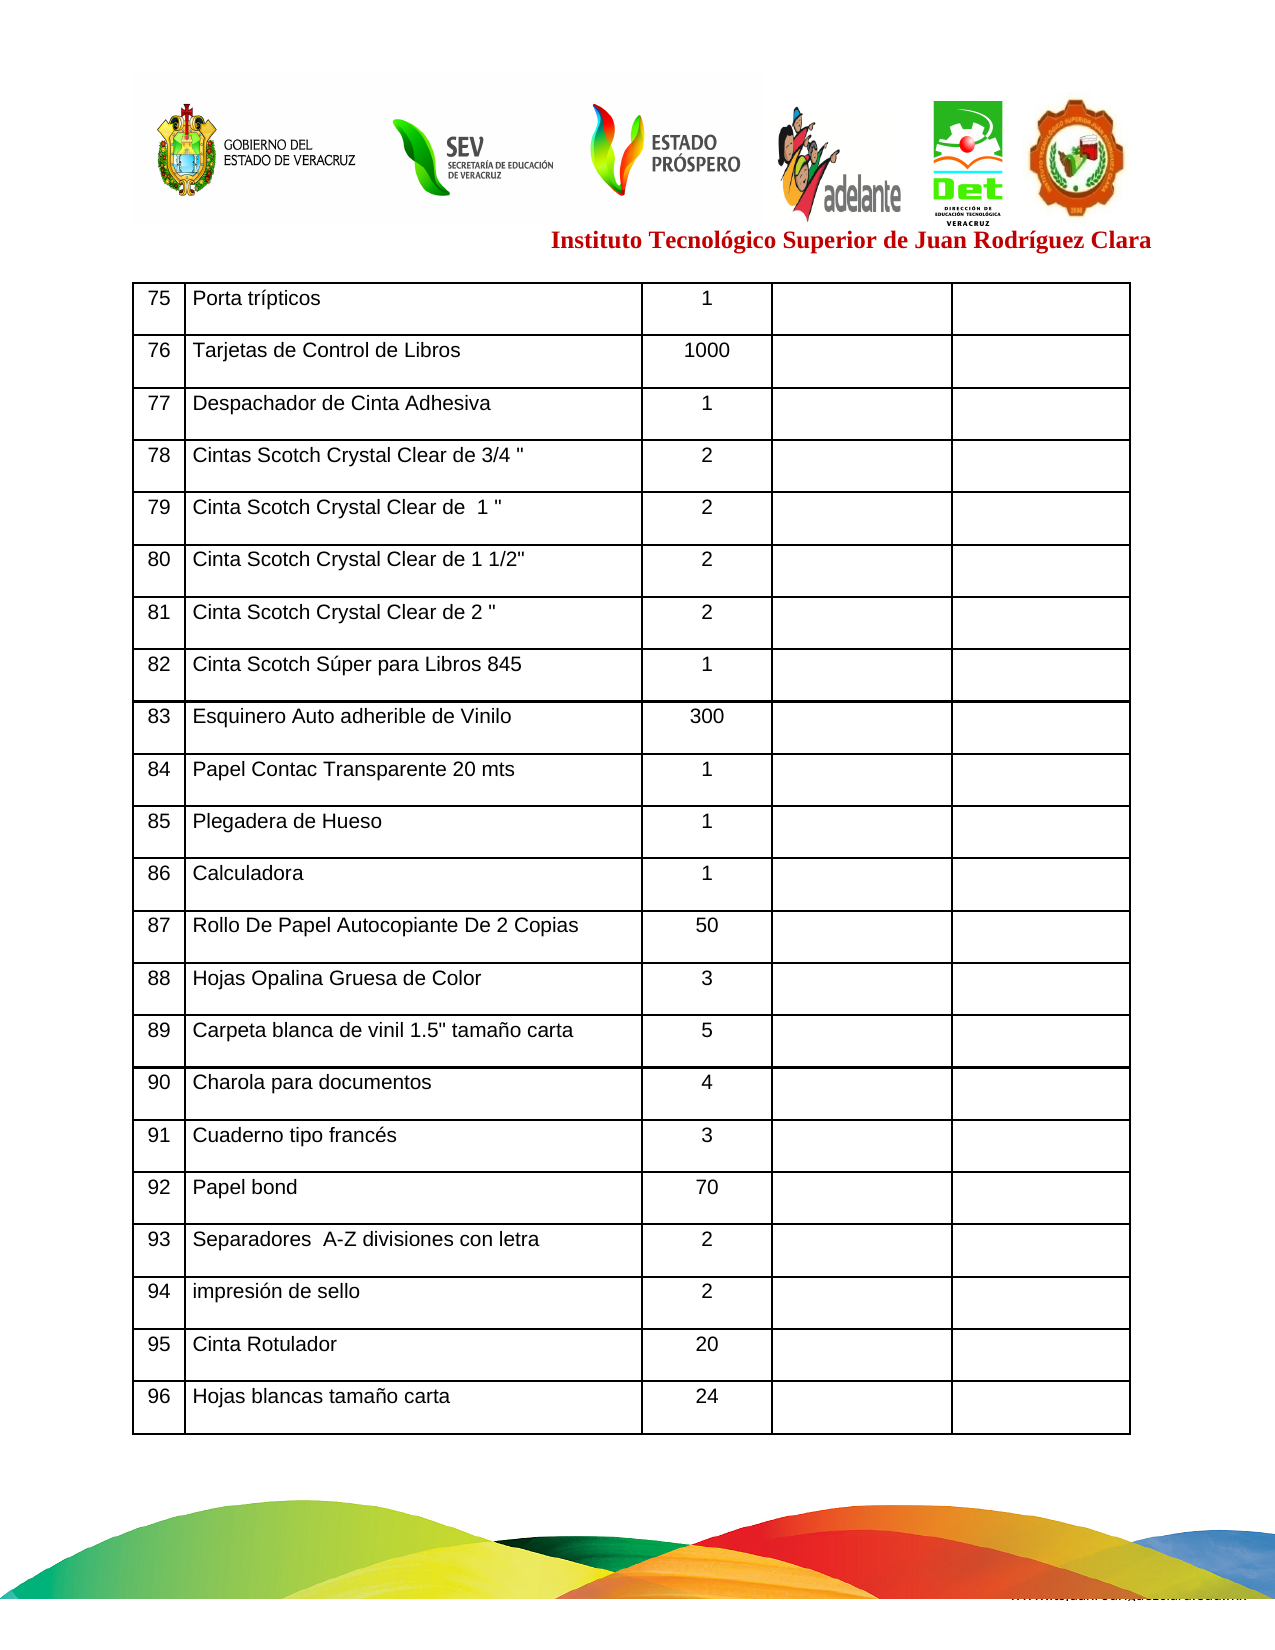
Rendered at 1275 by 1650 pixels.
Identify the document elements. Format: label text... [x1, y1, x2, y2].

table_cell 77 [134, 389, 184, 439]
table_cell [773, 1382, 951, 1432]
table_cell 95 [134, 1330, 184, 1380]
table_cell [773, 703, 951, 753]
table_cell [773, 1278, 951, 1328]
table_cell [953, 1278, 1129, 1328]
table_cell [953, 493, 1129, 543]
table_cell 75 [134, 284, 184, 334]
table_cell [953, 1121, 1129, 1171]
table_cell 80 [134, 546, 184, 596]
table_cell Carpeta blanca de vinil 1.5" tamaño carta [186, 1016, 641, 1066]
table_cell [773, 807, 951, 857]
table_cell [773, 389, 951, 439]
table_cell 82 [134, 650, 184, 700]
table_cell 87 [134, 912, 184, 962]
table_cell [773, 912, 951, 962]
table_cell Papel Contac Transparente 20 mts [186, 755, 641, 805]
table_cell 83 [134, 703, 184, 753]
table_cell 1000 [643, 336, 771, 387]
table_cell [953, 1069, 1129, 1119]
table_cell 300 [643, 703, 771, 753]
table_cell [953, 389, 1129, 439]
picture [0, 1495, 1275, 1599]
table_cell [953, 755, 1129, 805]
table_cell 5 [643, 1016, 771, 1066]
table_cell [953, 859, 1129, 909]
table_cell 2 [643, 493, 771, 543]
table_cell Separadores A-Z divisiones con letra [186, 1225, 641, 1276]
table_cell 3 [643, 964, 771, 1014]
table_cell [953, 1330, 1129, 1380]
table_cell Cinta Scotch Súper para Libros 845 [186, 650, 641, 700]
table_cell 50 [643, 912, 771, 962]
table_cell [773, 598, 951, 648]
table_cell [953, 598, 1129, 648]
table_cell 84 [134, 755, 184, 805]
table_cell [773, 859, 951, 909]
table_cell 90 [134, 1069, 184, 1119]
table_cell [773, 650, 951, 700]
table_cell [953, 284, 1129, 334]
table_cell [953, 1173, 1129, 1223]
table_cell [773, 1225, 951, 1276]
table_cell [953, 546, 1129, 596]
table_cell [773, 1121, 951, 1171]
table_cell [773, 1173, 951, 1223]
table_cell Tarjetas de Control de Libros [186, 336, 641, 387]
table_cell [773, 336, 951, 387]
table_cell [953, 912, 1129, 962]
table_cell Papel bond [186, 1173, 641, 1223]
table_cell [953, 1382, 1129, 1432]
picture [132, 73, 765, 226]
table_cell Cuaderno tipo francés [186, 1121, 641, 1171]
table_cell Calculadora [186, 859, 641, 909]
table_cell [953, 441, 1129, 491]
table_cell Cinta Rotulador [186, 1330, 641, 1380]
table_cell impresión de sello [186, 1278, 641, 1328]
table_cell 88 [134, 964, 184, 1014]
table_cell Charola para documentos [186, 1069, 641, 1119]
table_cell 78 [134, 441, 184, 491]
table_cell Cintas Scotch Crystal Clear de 3/4 " [186, 441, 641, 491]
table_cell 2 [643, 441, 771, 491]
table_cell [773, 755, 951, 805]
table_cell 89 [134, 1016, 184, 1066]
table_cell 1 [643, 389, 771, 439]
table_cell Hojas Opalina Gruesa de Color [186, 964, 641, 1014]
table_cell 81 [134, 598, 184, 648]
picture [933, 101, 1003, 226]
table_cell Porta trípticos [186, 284, 641, 334]
table_cell 76 [134, 336, 184, 387]
table_cell [773, 284, 951, 334]
table_cell 94 [134, 1278, 184, 1328]
table_cell [773, 1016, 951, 1066]
table_cell 1 [643, 755, 771, 805]
table_cell 24 [643, 1382, 771, 1432]
table_cell 2 [643, 598, 771, 648]
table_cell 2 [643, 546, 771, 596]
table_cell 1 [643, 859, 771, 909]
table_cell Cinta Scotch Crystal Clear de 1 " [186, 493, 641, 543]
table_cell 79 [134, 493, 184, 543]
table_cell 1 [643, 284, 771, 334]
table_cell 1 [643, 650, 771, 700]
table_cell 1 [643, 807, 771, 857]
table_cell 3 [643, 1121, 771, 1171]
table_cell 70 [643, 1173, 771, 1223]
table_cell [773, 964, 951, 1014]
table_cell Cinta Scotch Crystal Clear de 1 1/2" [186, 546, 641, 596]
table_cell [953, 1016, 1129, 1066]
picture [774, 105, 903, 226]
table_cell [773, 441, 951, 491]
table_cell [953, 1225, 1129, 1276]
table_cell 85 [134, 807, 184, 857]
table_cell Cinta Scotch Crystal Clear de 2 " [186, 598, 641, 648]
table_cell 2 [643, 1278, 771, 1328]
table_cell 4 [643, 1069, 771, 1119]
table_cell [773, 1069, 951, 1119]
table_cell Hojas blancas tamaño carta [186, 1382, 641, 1432]
table_cell [773, 1330, 951, 1380]
table_cell [953, 807, 1129, 857]
table_cell Despachador de Cinta Adhesiva [186, 389, 641, 439]
table_cell [953, 964, 1129, 1014]
table_cell [953, 336, 1129, 387]
table_cell [773, 493, 951, 543]
table_cell Rollo De Papel Autocopiante De 2 Copias [186, 912, 641, 962]
picture [1023, 92, 1130, 226]
table_cell 86 [134, 859, 184, 909]
table_cell 20 [643, 1330, 771, 1380]
table_cell 92 [134, 1173, 184, 1223]
table_cell Plegadera de Hueso [186, 807, 641, 857]
table_cell [773, 546, 951, 596]
table_cell 91 [134, 1121, 184, 1171]
table_cell 2 [643, 1225, 771, 1276]
table_cell [953, 650, 1129, 700]
table_cell 93 [134, 1225, 184, 1276]
table_cell Esquinero Auto adherible de Vinilo [186, 703, 641, 753]
table_cell 96 [134, 1382, 184, 1432]
table_cell [953, 703, 1129, 753]
